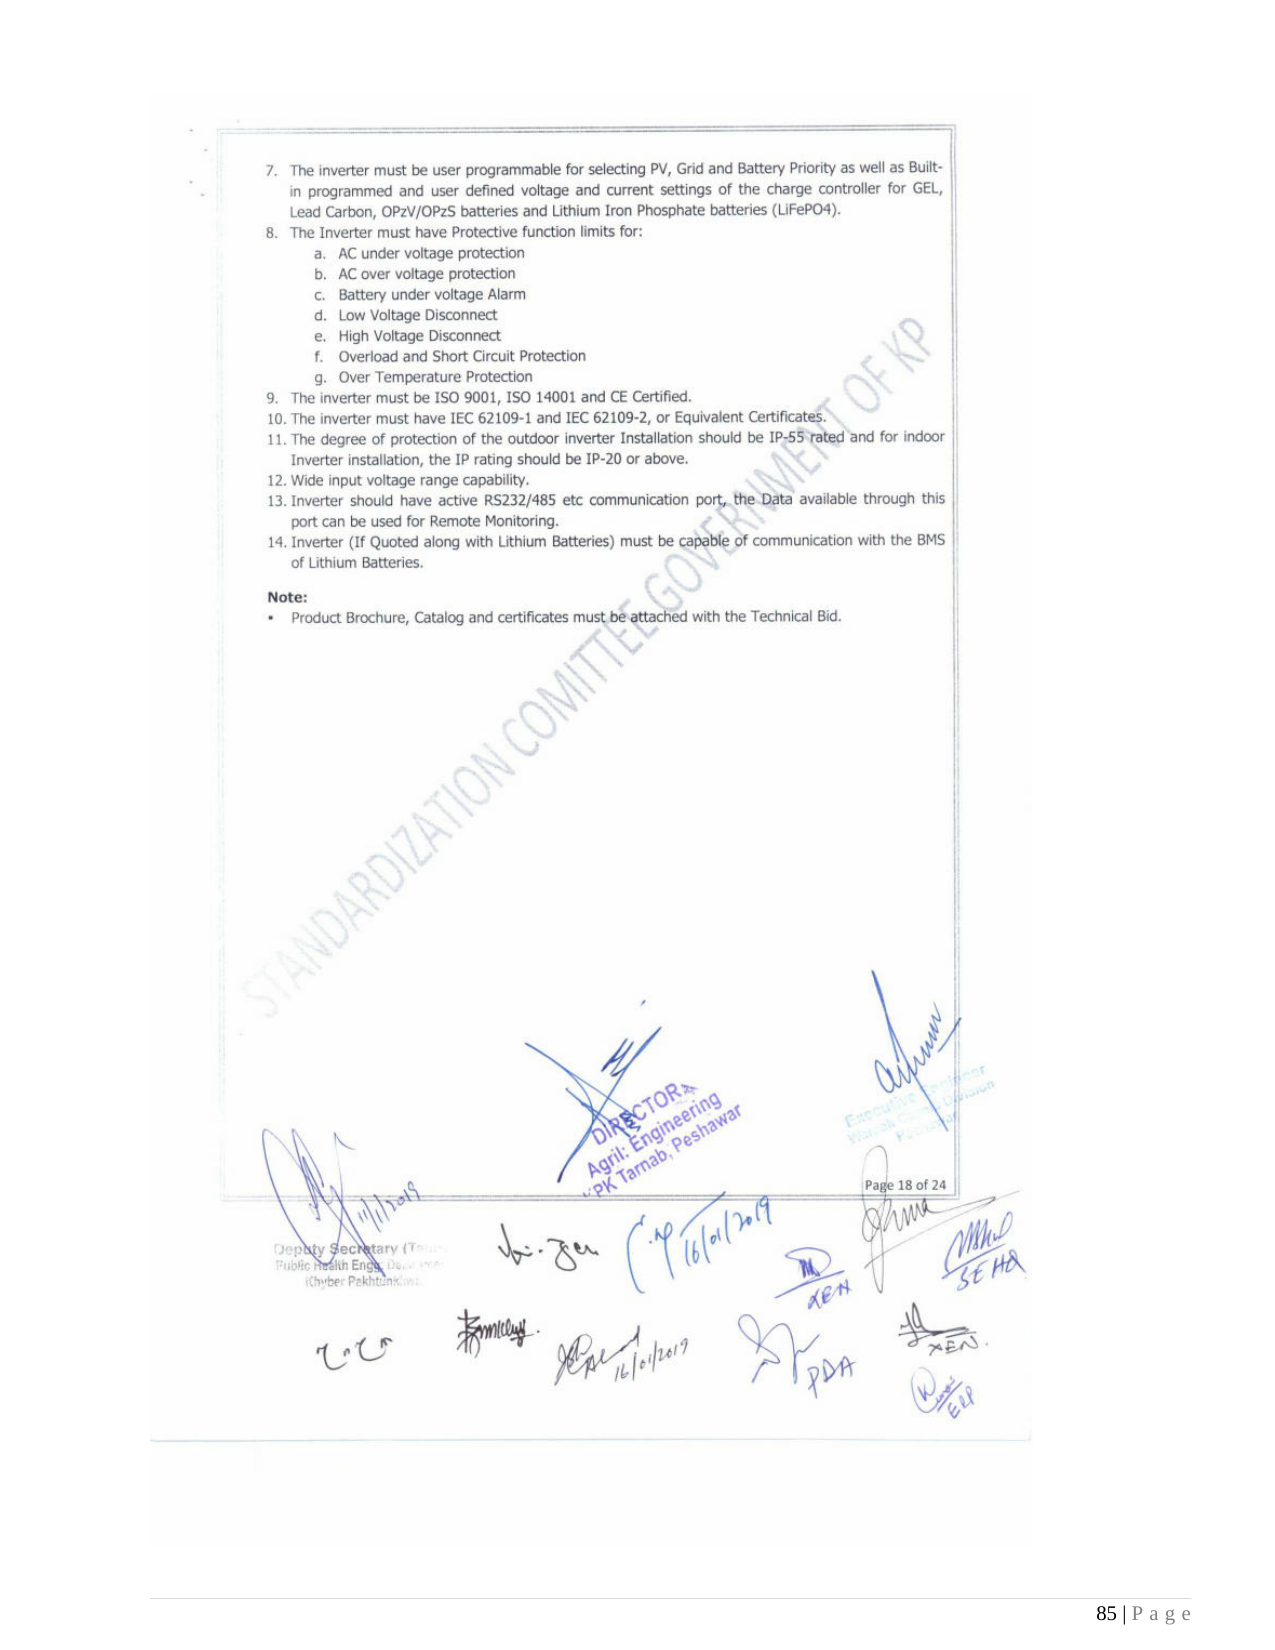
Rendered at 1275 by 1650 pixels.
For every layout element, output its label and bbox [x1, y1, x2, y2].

picture [150, 93, 1033, 1547]
